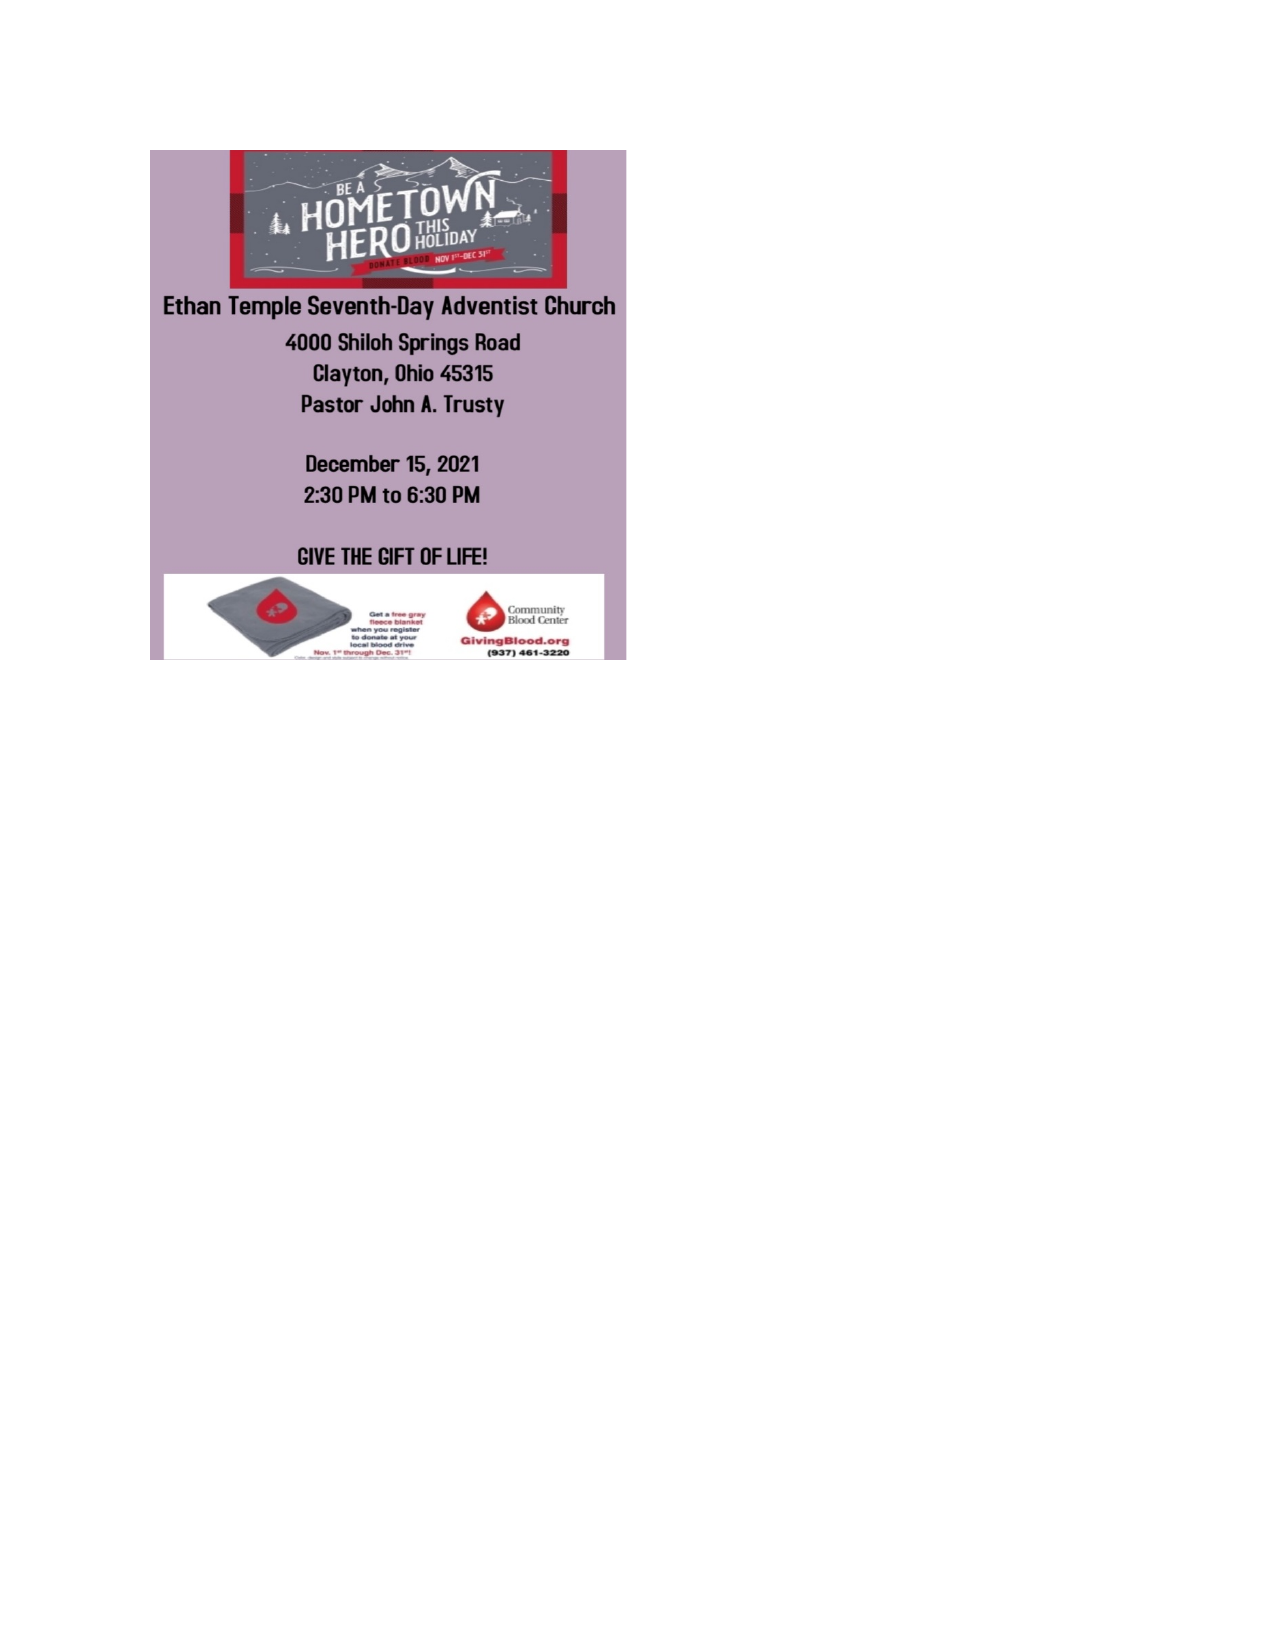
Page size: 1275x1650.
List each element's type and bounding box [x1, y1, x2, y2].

picture [150, 150, 627, 660]
